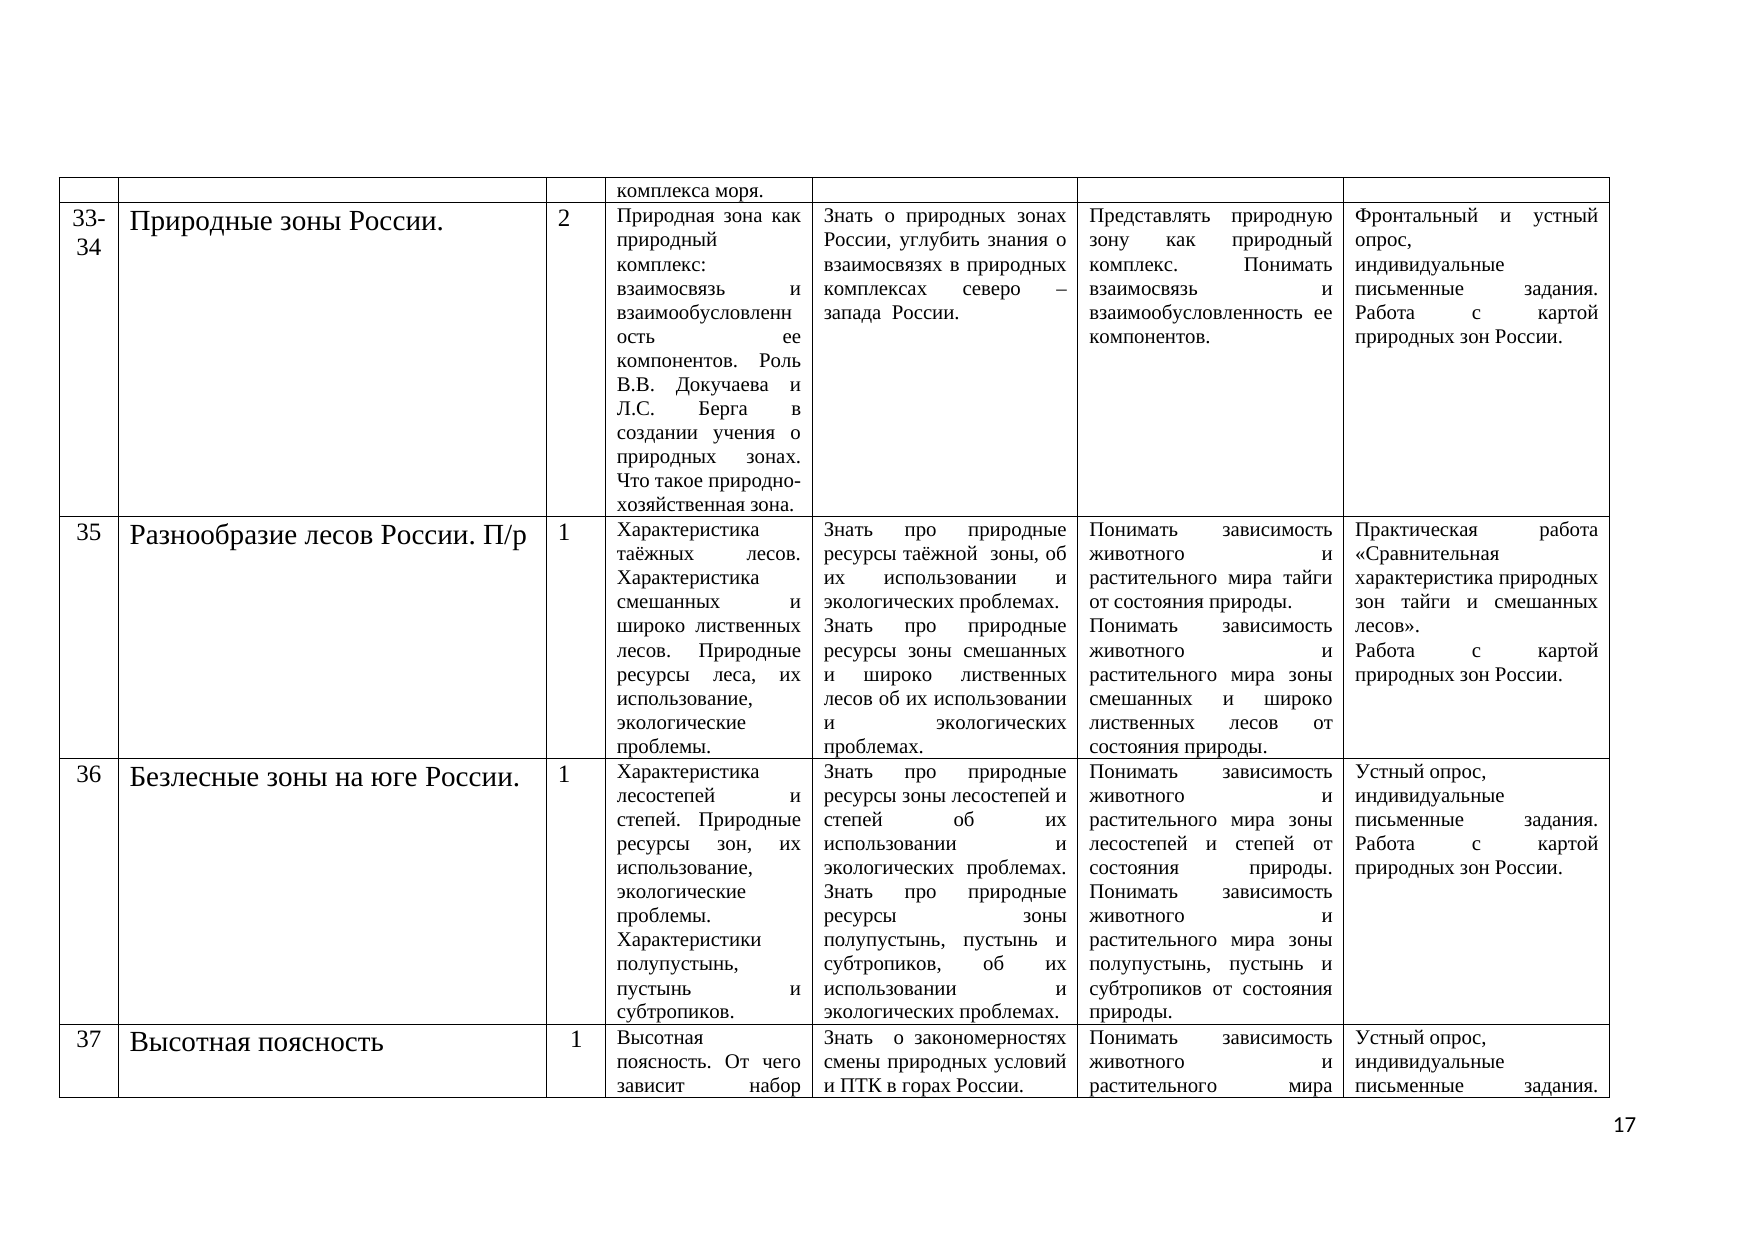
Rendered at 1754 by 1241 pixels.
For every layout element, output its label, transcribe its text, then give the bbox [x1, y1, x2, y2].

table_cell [1078, 1025, 1343, 1097]
table_cell Характеристика таёжных лесов. Характеристика смешанных и широко лиственных лесов. Природные ресурсы леса, их использование, экологические проблемы. [606, 517, 812, 758]
table_cell Понимать зависимость животного и растительного мира зоны лесостепей и степей от состояния природы. Понимать зависимость животного и растительного мира зоны полупустынь, пустынь и субтропиков от состояния природы. [1078, 759, 1343, 1023]
table_cell 37 [60, 1025, 118, 1097]
table_cell Практическая работа «Сравнительная характеристика природных зон тайги и смешанных лесов». Работа с картой природных зон России. [1344, 517, 1609, 758]
table_cell Знать про природные ресурсы зоны лесостепей и степей об их использовании и экологических проблемах. Знать про природные ресурсы зоны полупустынь, пустынь и субтропиков, об их использовании и экологических проблемах. [813, 759, 1077, 1023]
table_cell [1344, 178, 1609, 202]
table_cell Представлять природную зону как природный комплекс. Понимать взаимосвязь и взаимообусловленность ее компонентов. [1078, 203, 1343, 516]
table_cell 1 [547, 759, 605, 1023]
table_cell Высотная поясность [119, 1025, 546, 1097]
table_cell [1078, 178, 1343, 202]
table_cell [813, 1025, 1077, 1097]
table_cell Знать про природные ресурсы таёжной зоны, об их использовании и экологических проблемах. Знать про природные ресурсы зоны смешанных и широко лиственных лесов об их использовании и экологических проблемах. [813, 517, 1077, 758]
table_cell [813, 178, 1077, 202]
table_cell 1 [547, 1025, 605, 1097]
table_cell 33-34 [60, 203, 118, 516]
table_cell 32 [60, 178, 118, 202]
table_cell Разнообразие лесов России. П/р [119, 517, 546, 758]
table_cell Фронтальный и устный опрос, индивидуальные письменные задания. Работа с картой природных зон России. [1344, 203, 1609, 516]
table_cell 2 [547, 203, 605, 516]
table_cell 35 [60, 517, 118, 758]
table_cell Природная зона как природный комплекс: взаимосвязь и взаимообусловленность ее компонентов. Роль В.В. Докучаева и Л.С. Берга в создании учения о природных зонах. Что такое природно- хозяйственная зона. [606, 203, 812, 516]
table_cell Природные зоны России. [119, 203, 546, 516]
table_cell 36 [60, 759, 118, 1023]
table_cell Безлесные зоны на юге России. [119, 759, 546, 1023]
table_cell Устный опрос, индивидуальные письменные задания. Работа с картой природных зон России. [1344, 759, 1609, 1023]
table_cell Характеристика лесостепей и степей. Природные ресурсы зон, их использование, экологические проблемы. Характеристики полупустынь, пустынь и субтропиков. [606, 759, 812, 1023]
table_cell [1344, 1025, 1609, 1097]
table_cell 1 [547, 517, 605, 758]
table_cell 1 [547, 178, 605, 202]
table_cell Понимать зависимость животного и растительного мира тайги от состояния природы. Понимать зависимость животного и растительного мира зоны смешанных и широко лиственных лесов от состояния природы. [1078, 517, 1343, 758]
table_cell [119, 178, 546, 202]
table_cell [606, 1025, 812, 1097]
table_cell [606, 178, 812, 202]
table_cell Знать о природных зонах России, углубить знания о взаимосвязях в природных комплексах северо – запада России. [813, 203, 1077, 516]
